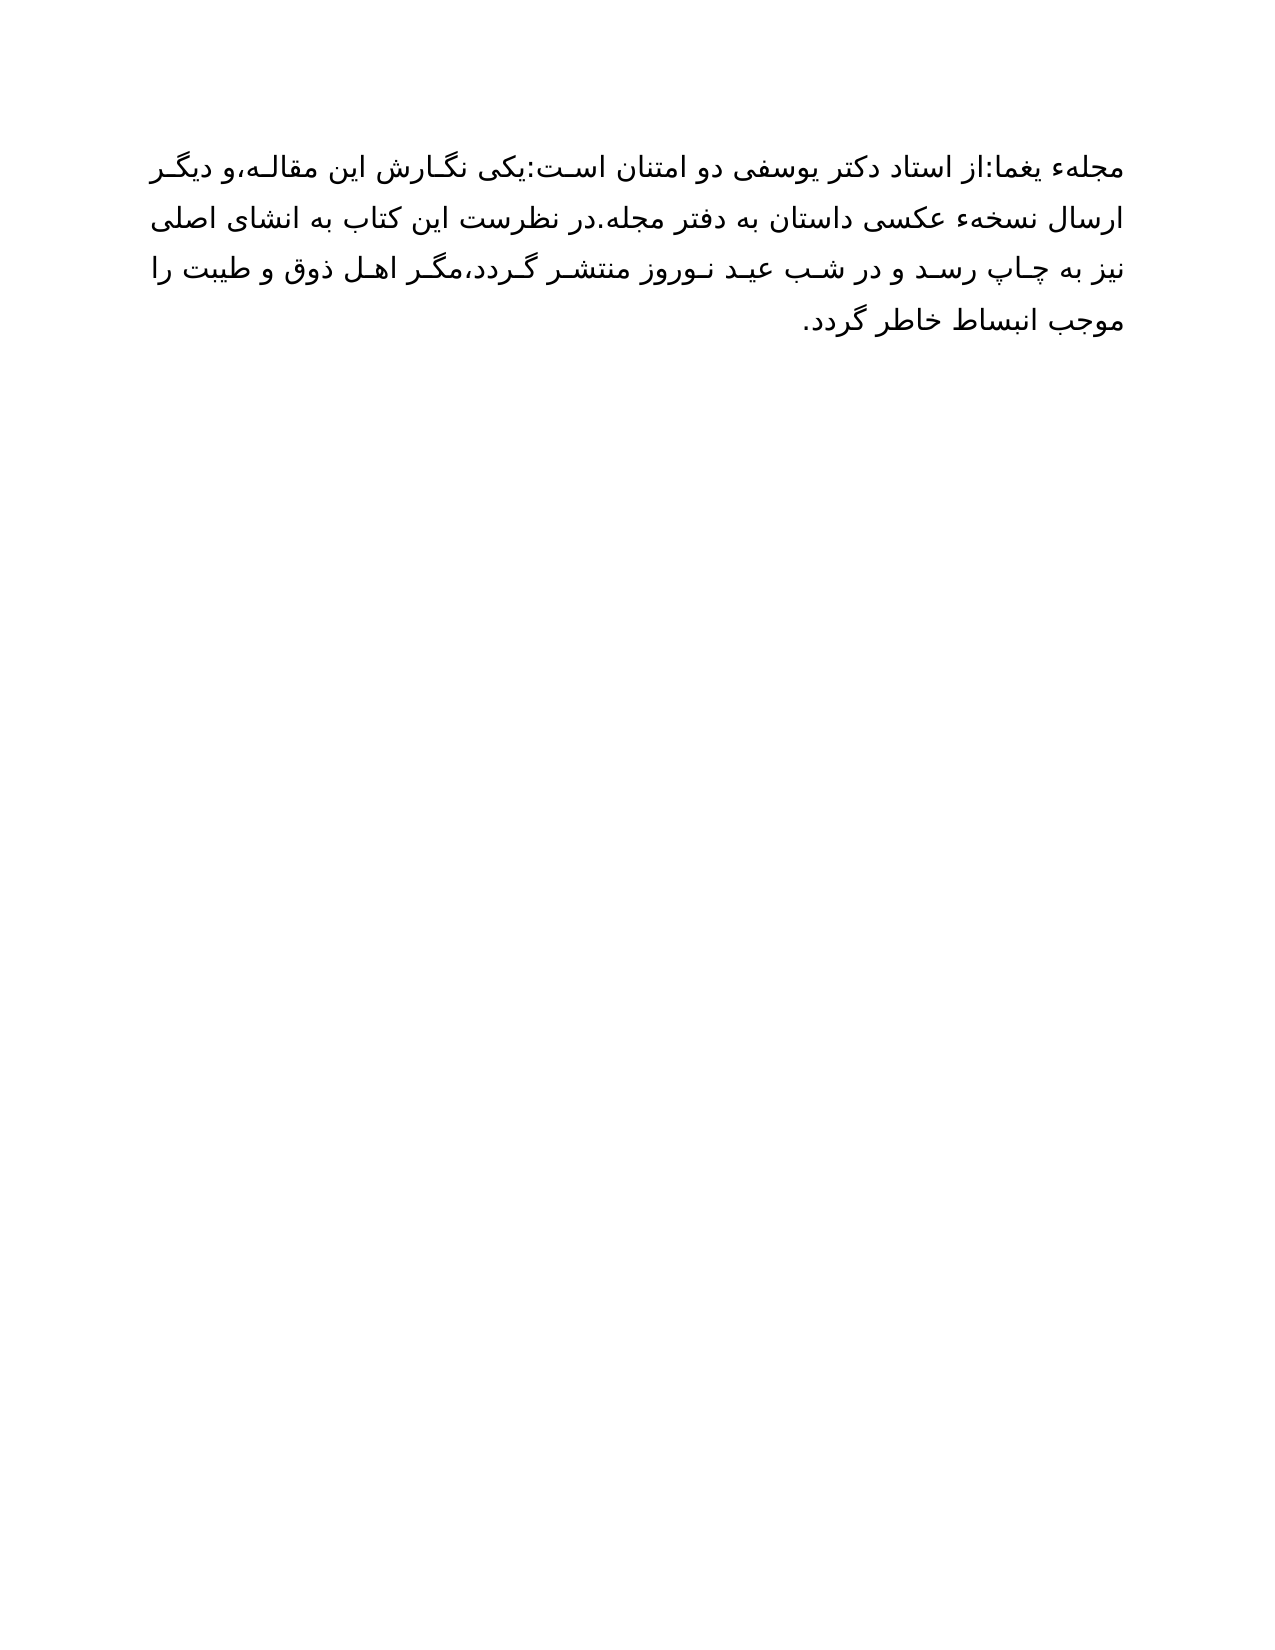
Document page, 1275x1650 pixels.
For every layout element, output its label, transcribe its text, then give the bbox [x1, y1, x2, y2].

text مجلهء یغما:از استاد دکتر یوسفی دو امتنان است:یکی نگارش این مقاله،و دیگر ارسال نسخهء عکسی داستان به دفتر مجله.در نظرست این کتاب به انشای اصلی نیز به چاپ رسد و در شب عید نوروز منتشر گردد،مگر اهل ذوق و طیبت را موجب انبساط خاطر گردد. [150, 150, 1125, 337]
